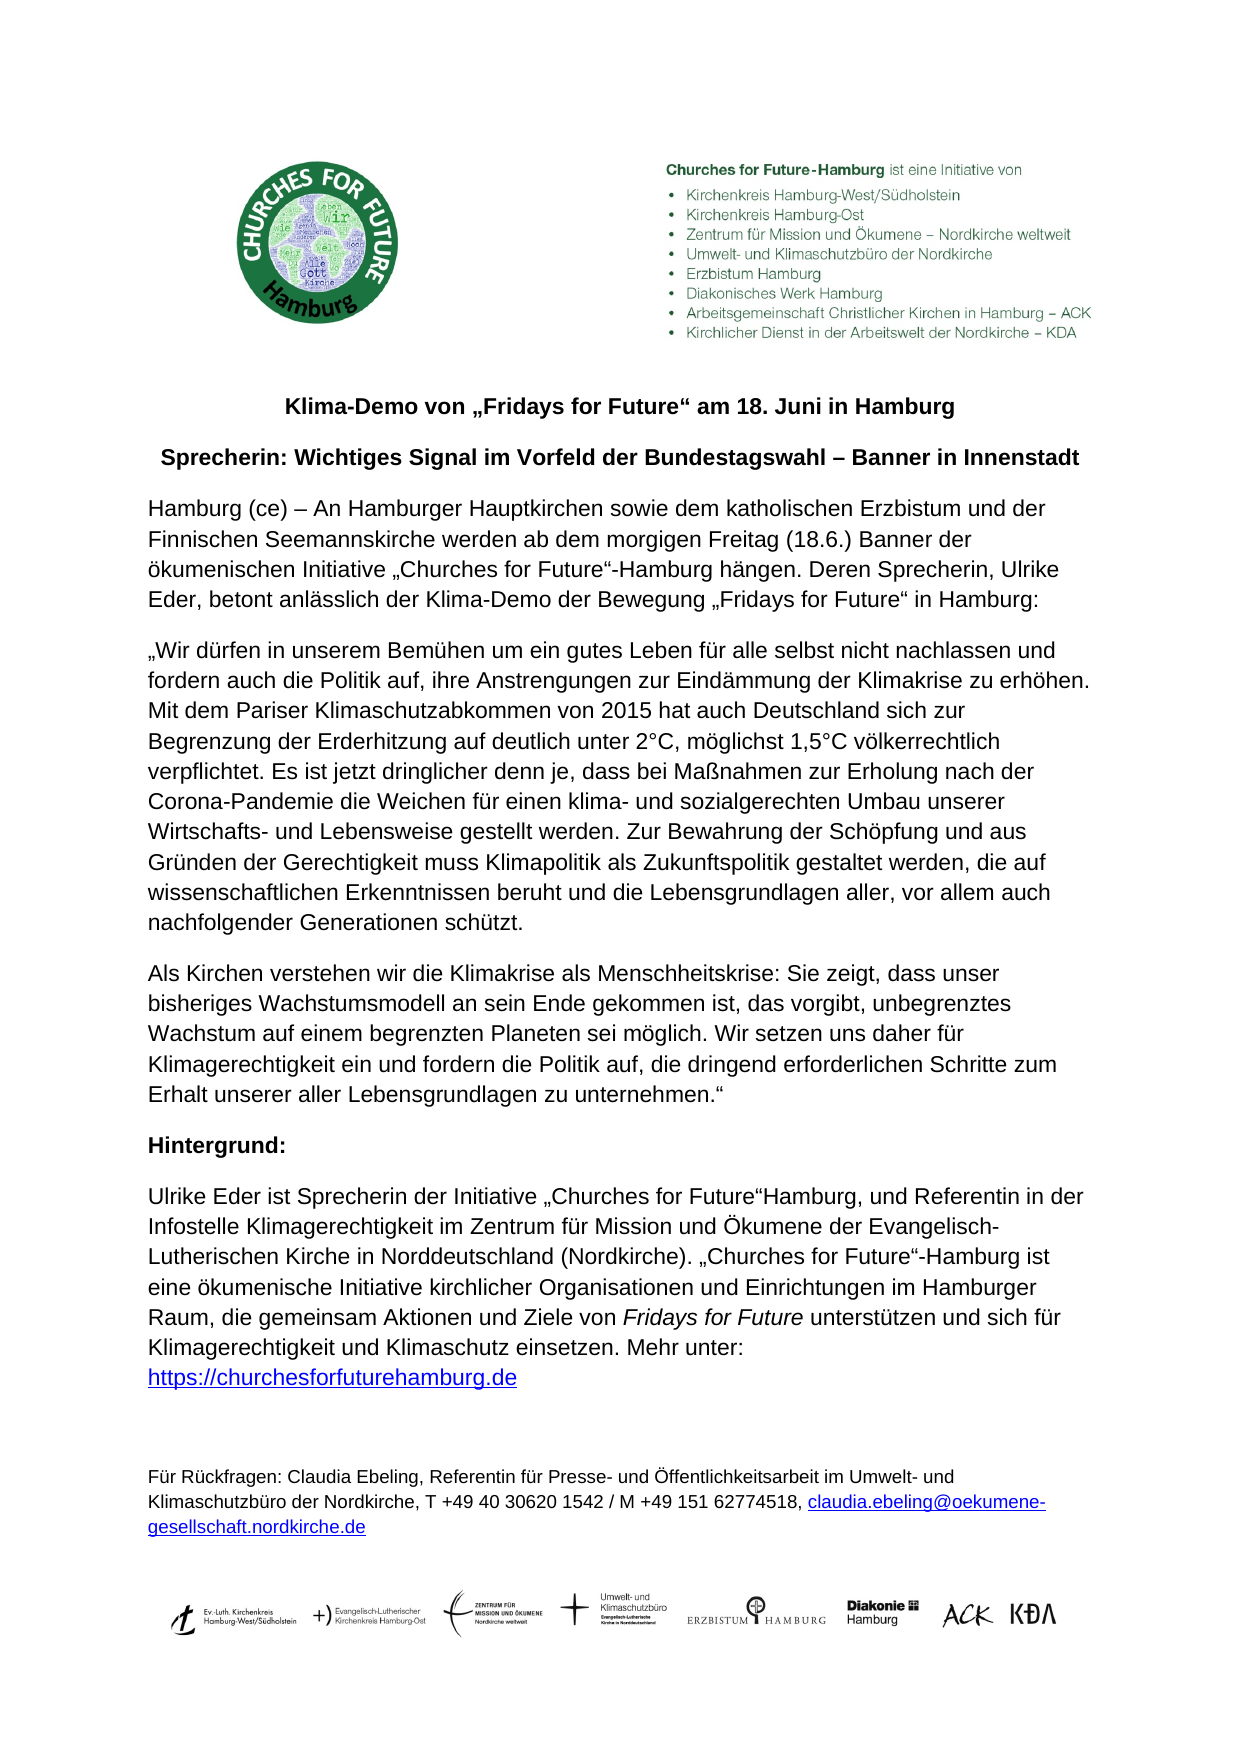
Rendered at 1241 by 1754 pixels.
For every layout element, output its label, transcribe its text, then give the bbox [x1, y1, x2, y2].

text Als Kirchen verstehen wir die Klimakrise als Menschheitskrise: Sie zeigt, dass unser bisheriges Wachstumsmodell an sein Ende gekommen ist, das vorgibt, unbegrenztes Wachstum auf einem begrenzten Planeten sei möglich. Wir setzen uns daher für Klimagerechtigkeit ein und fordern die Politik auf, die dringend erforderlichen Schritte zum Erhalt unserer aller Lebensgrundlagen zu unternehmen.“ [148, 960, 1093, 1107]
picture [147, 101, 1158, 343]
text Ulrike Eder ist Sprecherin der Initiative „Churches for Future“Hamburg, und Referentin in der Infostelle Klimagerechtigkeit im Zentrum für Mission und Ökumene der Evangelisch-Lutherischen Kirche in Norddeutschland (Nordkirche). „Churches for Future“-Hamburg ist eine ökumenische Initiative kirchlicher Organisationen und Einrichtungen im Hamburger Raum, die gemeinsam Aktionen und Ziele von Fridays for Future unterstützen und sich für Klimagerechtigkeit und Klimaschutz einsetzen. Mehr unter: https://churchesforfuturehamburg.de [148, 1183, 1093, 1391]
text „Wir dürfen in unserem Bemühen um ein gutes Leben für alle selbst nicht nachlassen und fordern auch die Politik auf, ihre Anstrengungen zur Eindämmung der Klimakrise zu erhöhen. Mit dem Pariser Klimaschutzabkommen von 2015 hat auch Deutschland sich zur Begrenzung der Erderhitzung auf deutlich unter 2°C, möglichst 1,5°C völkerrechtlich verpflichtet. Es ist jetzt dringlicher denn je, dass bei Maßnahmen zur Erholung nach der Corona-Pandemie die Weichen für einen klima- und sozialgerechten Umbau unserer Wirtschafts- und Lebensweise gestellt werden. Zur Bewahrung der Schöpfung und aus Gründen der Gerechtigkeit muss Klimapolitik als Zukunftspolitik gestaltet werden, die auf wissenschaftlichen Erkenntnissen beruht und die Lebensgrundlagen aller, vor allem auch nachfolgender Generationen schützt. [148, 637, 1093, 935]
text Für Rückfragen: Claudia Ebeling, Referentin für Presse- und Öffentlichkeitsarbeit im Umwelt- und Klimaschutzbüro der Nordkirche, T +49 40 30620 1542 / M +49 151 62774518, claudia.ebeling@oekumene-gesellschaft.nordkirche.de [148, 1466, 1093, 1537]
text Klima-Demo von „Fridays for Future“ am 18. Juni in Hamburg [148, 393, 1093, 420]
text Hintergrund: [148, 1132, 1093, 1158]
text Sprecherin: Wichtiges Signal im Vorfeld der Bundestagswahl – Banner in Innenstadt [148, 444, 1093, 471]
picture [147, 1567, 1093, 1681]
text Hamburg (ce) – An Hamburger Hauptkirchen sowie dem katholischen Erzbistum und der Finnischen Seemannskirche werden ab dem morgigen Freitag (18.6.) Banner der ökumenischen Initiative „Churches for Future“-Hamburg hängen. Deren Sprecherin, Ulrike Eder, betont anlässlich der Klima-Demo der Bewegung „Fridays for Future“ in Hamburg: [148, 495, 1093, 612]
